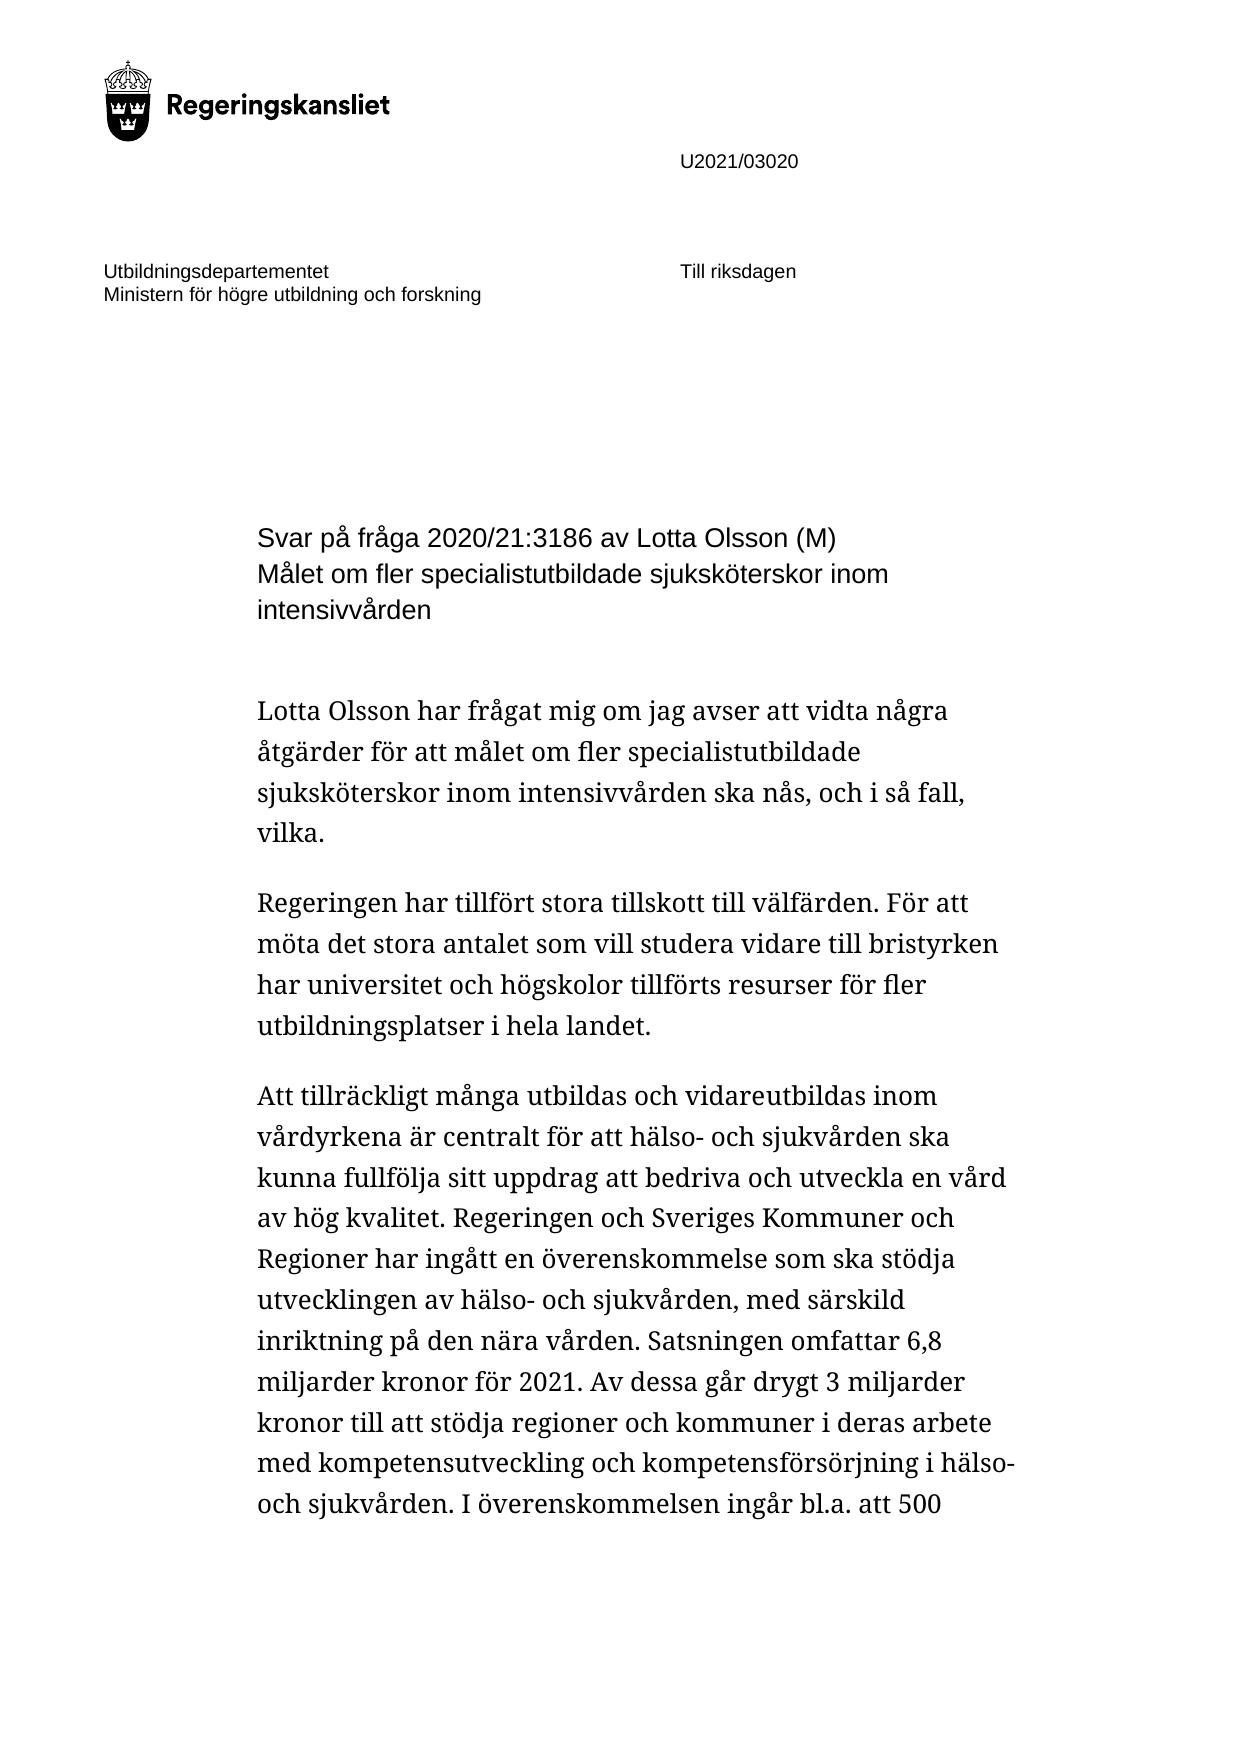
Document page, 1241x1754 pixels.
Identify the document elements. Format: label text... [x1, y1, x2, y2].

title Svar på fråga 2020/21:3186 av Lotta Olsson (M) Målet om fler specialistutbildade sjuksköterskor inom intensivvården [257, 522, 1033, 625]
text Lotta Olsson har frågat mig om jag avser att vidta några åtgärder för att målet om fler specialistutbildade sjuksköterskor inom intensivvården ska nås, och i så fall, vilka. [257, 692, 1033, 851]
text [257, 1077, 1033, 1521]
text Regeringen har tillfört stora tillskott till välfärden. För att möta det stora antalet som vill studera vidare till bristyrken har universitet och högskolor tillförts resurser för fler utbildningsplatser i hela landet. [257, 885, 1033, 1043]
